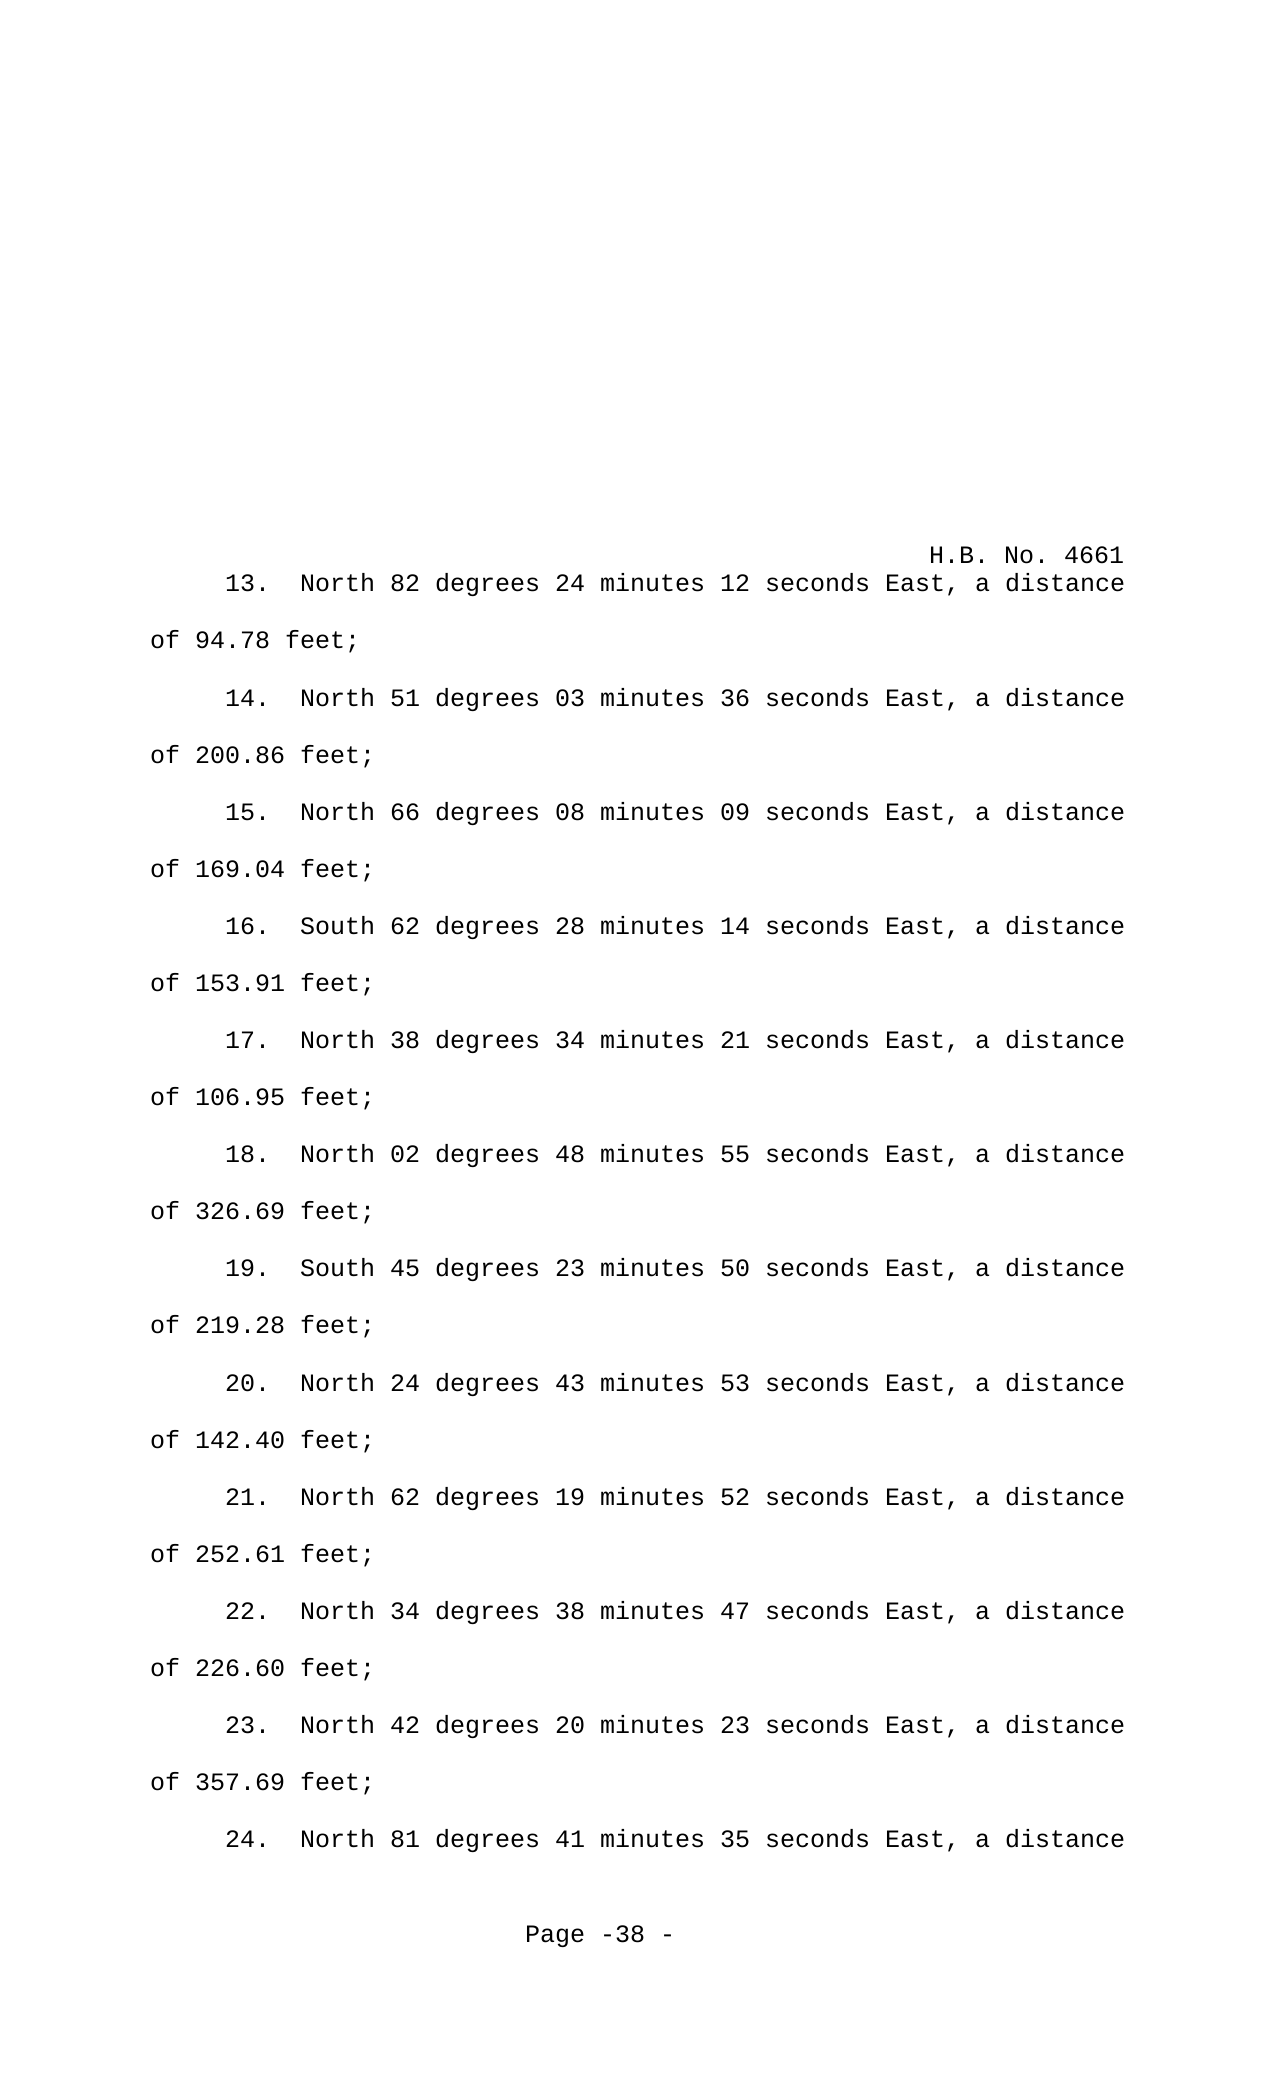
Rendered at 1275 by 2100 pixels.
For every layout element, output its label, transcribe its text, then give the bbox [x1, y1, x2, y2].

text 16. South 62 degrees 28 minutes 14 seconds East, a distance of 153.91 feet; [150, 913, 1125, 999]
text 18. North 02 degrees 48 minutes 55 seconds East, a distance of 326.69 feet; [150, 1142, 1125, 1227]
text 23. North 42 degrees 20 minutes 23 seconds East, a distance of 357.69 feet; [150, 1712, 1125, 1798]
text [150, 1827, 1125, 1855]
text 15. North 66 degrees 08 minutes 09 seconds East, a distance of 169.04 feet; [150, 799, 1125, 885]
text 20. North 24 degrees 43 minutes 53 seconds East, a distance of 142.40 feet; [150, 1370, 1125, 1456]
text 21. North 62 degrees 19 minutes 52 seconds East, a distance of 252.61 feet; [150, 1484, 1125, 1570]
text 22. North 34 degrees 38 minutes 47 seconds East, a distance of 226.60 feet; [150, 1598, 1125, 1684]
text 19. South 45 degrees 23 minutes 50 seconds East, a distance of 219.28 feet; [150, 1256, 1125, 1341]
text 17. North 38 degrees 34 minutes 21 seconds East, a distance of 106.95 feet; [150, 1027, 1125, 1113]
text 13. North 82 degrees 24 minutes 12 seconds East, a distance of 94.78 feet; [150, 571, 1125, 656]
text 14. North 51 degrees 03 minutes 36 seconds East, a distance of 200.86 feet; [150, 685, 1125, 771]
